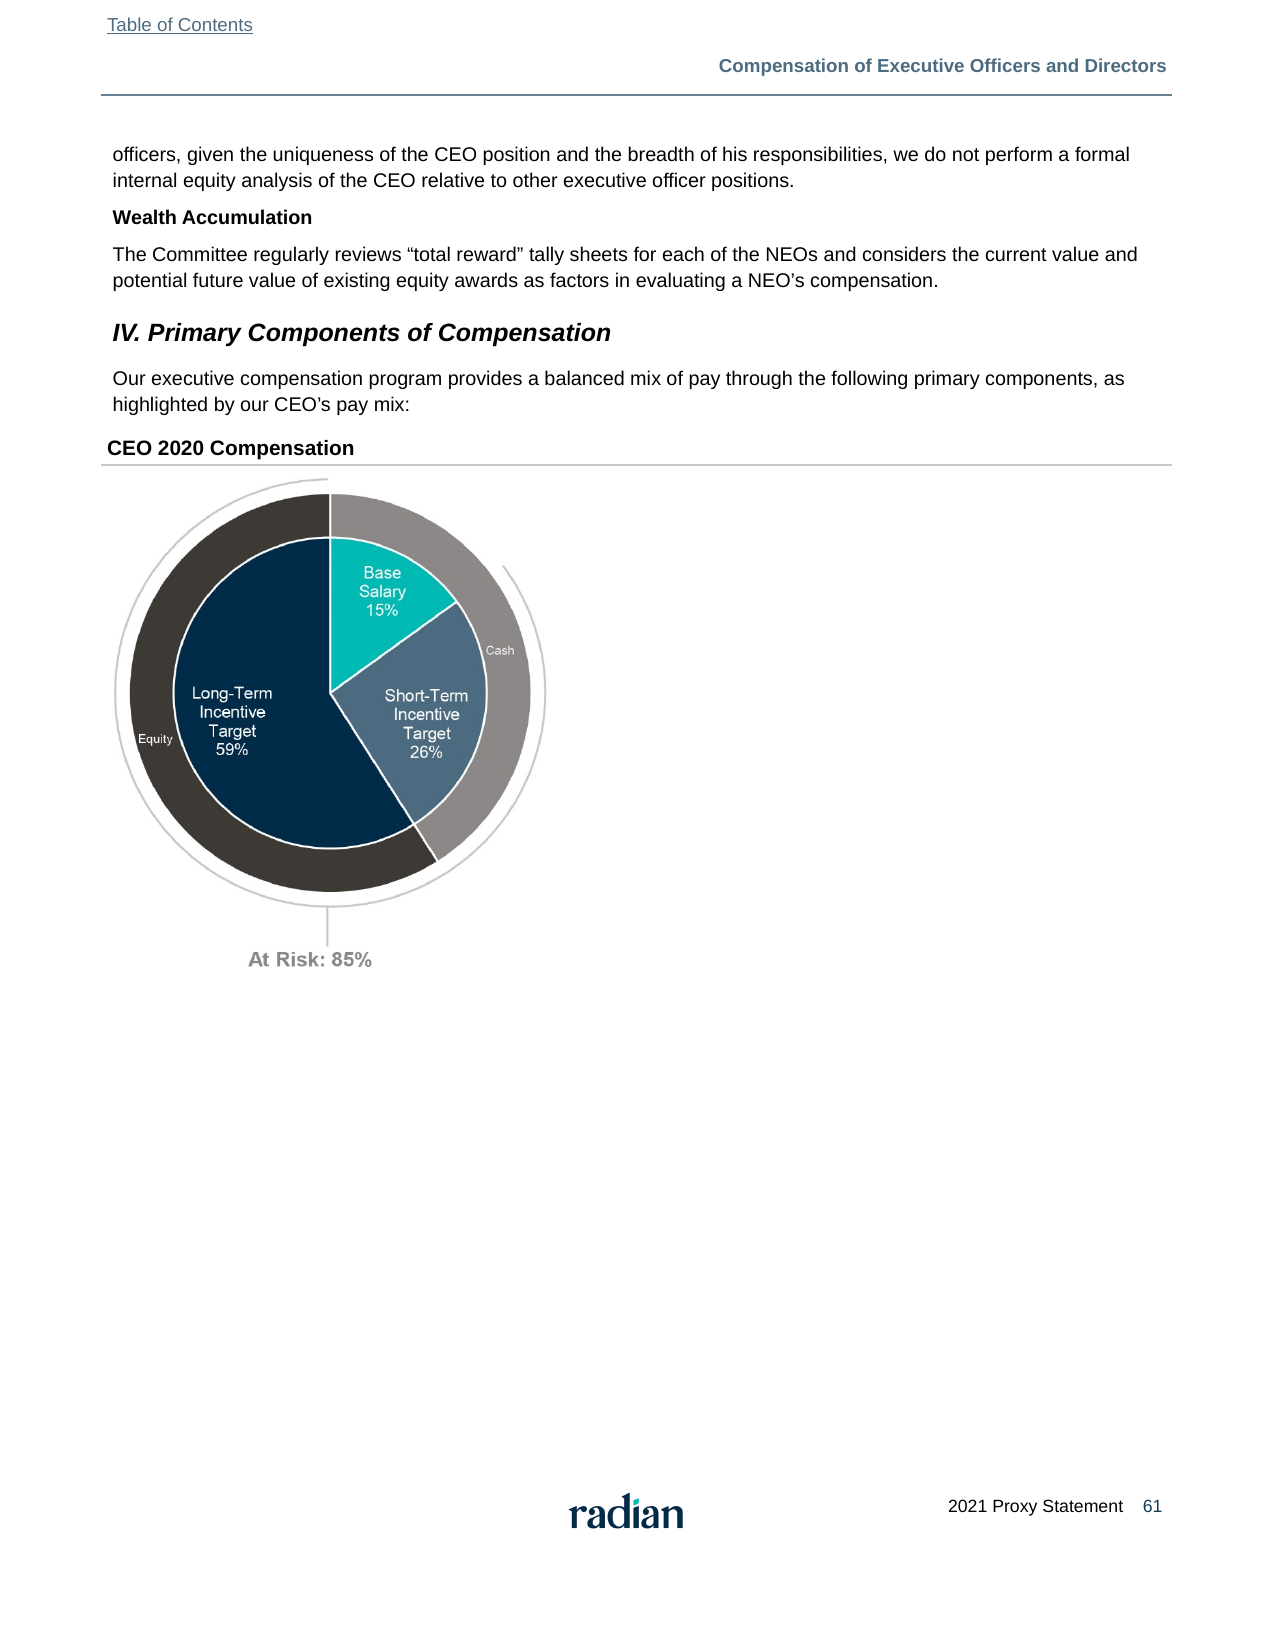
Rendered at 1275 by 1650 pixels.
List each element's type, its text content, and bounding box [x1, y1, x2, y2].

text Wealth Accumulation [112, 207, 1162, 229]
text Our executive compensation program provides a balanced mix of pay through the following primary components, as highlighted by our CEO’s pay mix: [112, 367, 1162, 416]
table_header CEO 2020 Compensation [101, 431, 1172, 463]
picture [547, 1476, 704, 1534]
text IV. Primary Components of Compensation [112, 319, 1162, 347]
text The Committee regularly reviews “total reward” tally sheets for each of the NEOs and considers the current value and potential future value of existing equity awards as factors in evaluating a NEO’s compensation. [112, 243, 1162, 292]
picture [112, 476, 554, 981]
